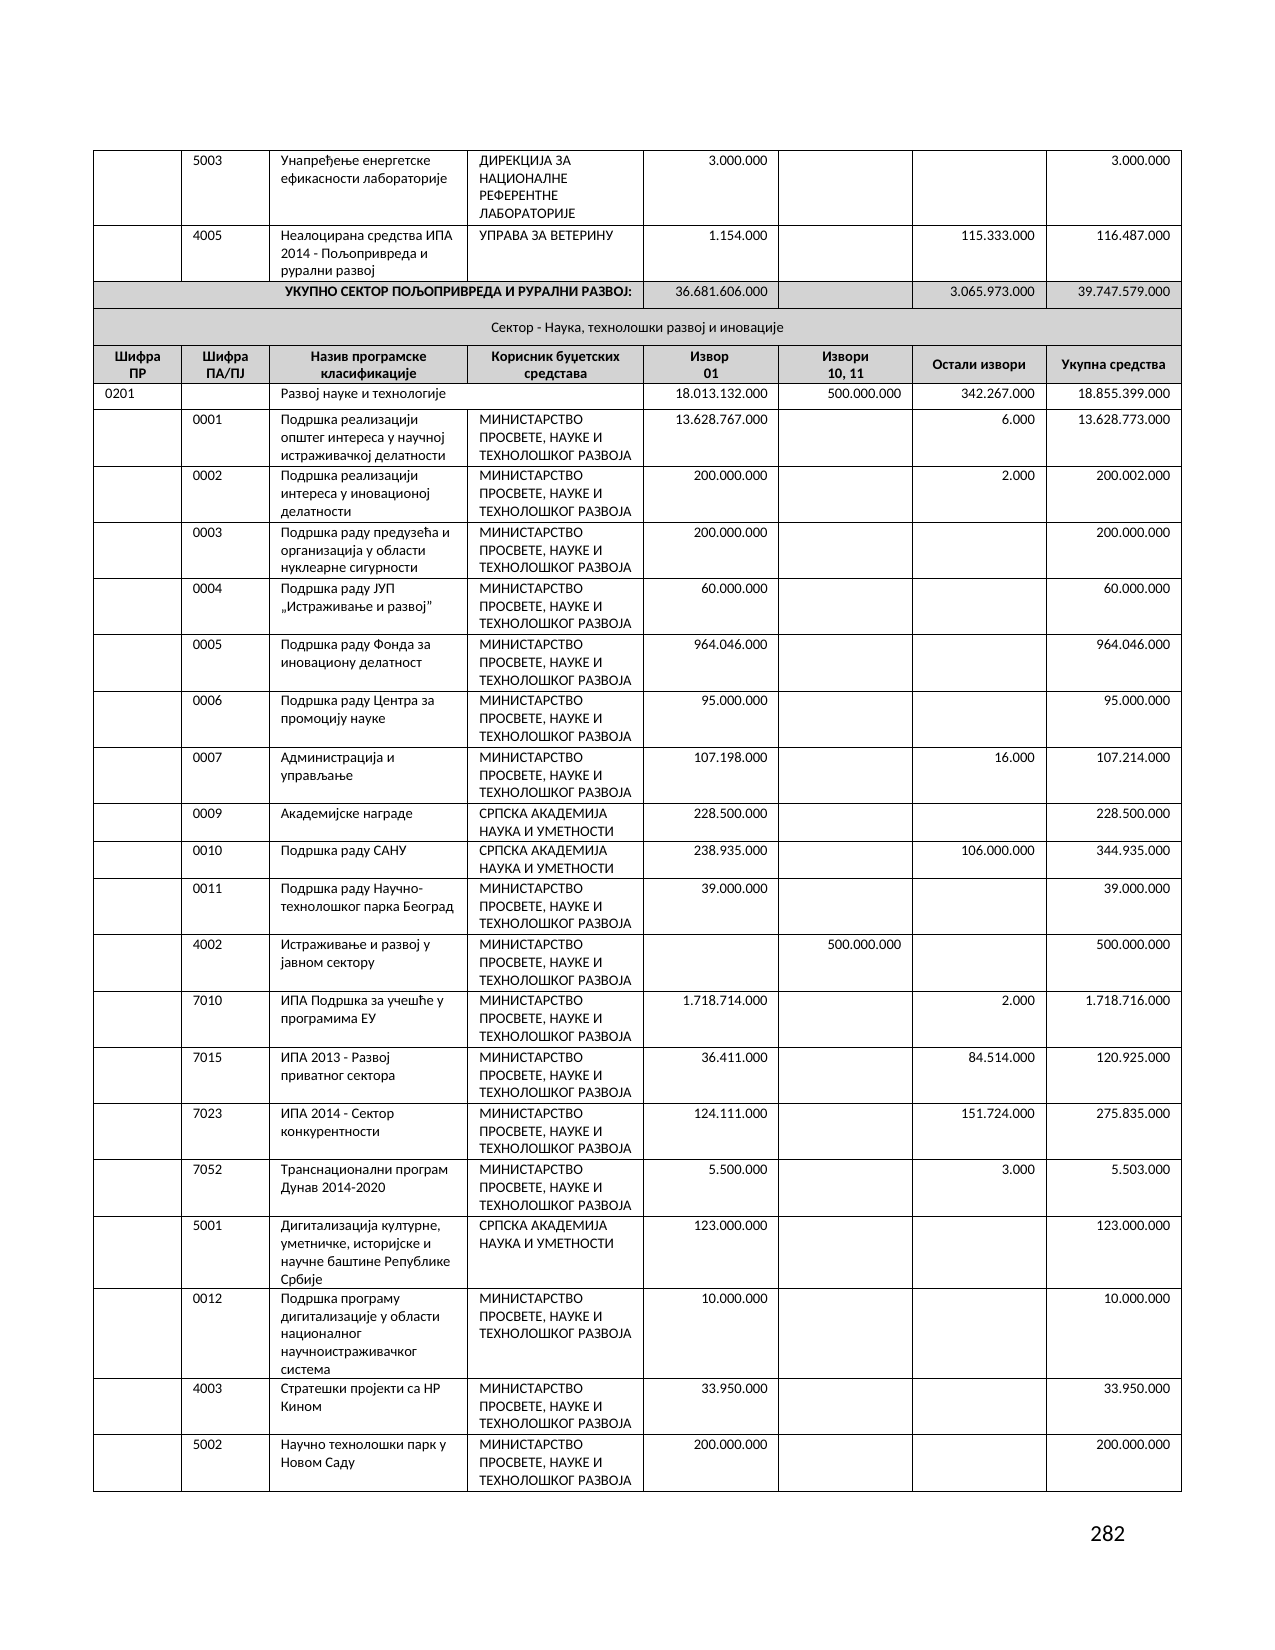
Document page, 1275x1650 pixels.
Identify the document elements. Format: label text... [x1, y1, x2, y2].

table_cell [94, 1435, 181, 1491]
table_cell [913, 523, 1046, 578]
table_cell МИНИСТАРСТВО ПРОСВЕТЕ, НАУКЕ И ТЕХНОЛОШКОГ РАЗВОЈА [468, 1104, 643, 1159]
table_cell Подршка програму дигитализације у области националног научноистраживачког система [270, 1289, 467, 1378]
table_cell 33.950.000 [644, 1379, 778, 1434]
table_cell 36.411.000 [644, 1048, 778, 1103]
table_cell 13.628.767.000 [644, 410, 778, 466]
table_cell 0011 [182, 879, 269, 934]
table_cell 228.500.000 [644, 804, 778, 841]
table_cell 10.000.000 [1047, 1289, 1181, 1378]
table_cell 1.718.714.000 [644, 992, 778, 1047]
table_cell 115.333.000 [913, 226, 1046, 281]
table_cell 0009 [182, 804, 269, 841]
table_cell 5.503.000 [1047, 1160, 1181, 1216]
table_cell 0201 [94, 384, 181, 409]
table_cell 0004 [182, 579, 269, 634]
table_cell [94, 467, 181, 522]
table_cell УПРАВА ЗА ВЕТЕРИНУ [468, 226, 643, 281]
table_cell Подршка раду Фонда за иновациону делатност [270, 635, 467, 691]
table_cell 964.046.000 [1047, 635, 1181, 691]
table_cell МИНИСТАРСТВО ПРОСВЕТЕ, НАУКЕ И ТЕХНОЛОШКОГ РАЗВОЈА [468, 410, 643, 466]
table_cell [913, 579, 1046, 634]
table_cell МИНИСТАРСТВО ПРОСВЕТЕ, НАУКЕ И ТЕХНОЛОШКОГ РАЗВОЈА [468, 523, 643, 578]
table_cell МИНИСТАРСТВО ПРОСВЕТЕ, НАУКЕ И ТЕХНОЛОШКОГ РАЗВОЈА [468, 935, 643, 991]
table_cell 964.046.000 [644, 635, 778, 691]
table_cell СРПСКА АКАДЕМИЈА НАУКА И УМЕТНОСТИ [468, 1217, 643, 1288]
table_cell Укупна средства [1047, 346, 1181, 383]
table_cell Подршка раду Научно-технолошког парка Београд [270, 879, 467, 934]
table_cell 0001 [182, 410, 269, 466]
table_cell МИНИСТАРСТВО ПРОСВЕТЕ, НАУКЕ И ТЕХНОЛОШКОГ РАЗВОЈА [468, 1435, 643, 1491]
table_cell [779, 579, 912, 634]
table_cell 5002 [182, 1435, 269, 1491]
table_cell [94, 1104, 181, 1159]
table_cell 0006 [182, 692, 269, 747]
table_cell Извори 10, 11 [779, 346, 912, 383]
table_cell 275.835.000 [1047, 1104, 1181, 1159]
table_cell Подршка реализацији интереса у иновационој делатности [270, 467, 467, 522]
table_cell 106.000.000 [913, 842, 1046, 878]
table_cell 151.724.000 [913, 1104, 1046, 1159]
table_cell 60.000.000 [644, 579, 778, 634]
table_cell МИНИСТАРСТВО ПРОСВЕТЕ, НАУКЕ И ТЕХНОЛОШКОГ РАЗВОЈА [468, 748, 643, 803]
table_cell 7023 [182, 1104, 269, 1159]
table_cell 60.000.000 [1047, 579, 1181, 634]
table_cell [913, 804, 1046, 841]
table_cell СРПСКА АКАДЕМИЈА НАУКА И УМЕТНОСТИ [468, 804, 643, 841]
table_cell Подршка раду САНУ [270, 842, 467, 878]
table_cell МИНИСТАРСТВО ПРОСВЕТЕ, НАУКЕ И ТЕХНОЛОШКОГ РАЗВОЈА [468, 579, 643, 634]
table_cell 200.000.000 [1047, 523, 1181, 578]
table_cell [779, 467, 912, 522]
table_cell Подршка раду Центра за промоцију науке [270, 692, 467, 747]
table_cell [94, 992, 181, 1047]
table_cell Научно технолошки парк у Новом Саду [270, 1435, 467, 1491]
table_cell МИНИСТАРСТВО ПРОСВЕТЕ, НАУКЕ И ТЕХНОЛОШКОГ РАЗВОЈА [468, 635, 643, 691]
table_cell [182, 384, 269, 409]
table_cell [644, 935, 778, 991]
table_cell [94, 1217, 181, 1288]
table_cell 200.000.000 [1047, 1435, 1181, 1491]
table_cell 107.214.000 [1047, 748, 1181, 803]
table_cell 0003 [182, 523, 269, 578]
table_cell 18.013.132.000 [644, 384, 778, 409]
table_cell [779, 748, 912, 803]
table_cell Истраживање и развој у јавном сектору [270, 935, 467, 991]
table_cell [94, 1289, 181, 1378]
table_cell 0007 [182, 748, 269, 803]
table_cell СРПСКА АКАДЕМИЈА НАУКА И УМЕТНОСТИ [468, 842, 643, 878]
table_cell Сектор - Наука, технолошки развој и иновације [94, 309, 1181, 345]
table_cell 116.487.000 [1047, 226, 1181, 281]
table_cell 500.000.000 [1047, 935, 1181, 991]
table_cell 16.000 [913, 748, 1046, 803]
table_cell [913, 1435, 1046, 1491]
table_cell Шифра ПА/ПЈ [182, 346, 269, 383]
table_cell [94, 635, 181, 691]
table_cell УКУПНО СЕКТОР ПОЉОПРИВРЕДА И РУРАЛНИ РАЗВОЈ: [94, 282, 643, 308]
table_cell МИНИСТАРСТВО ПРОСВЕТЕ, НАУКЕ И ТЕХНОЛОШКОГ РАЗВОЈА [468, 467, 643, 522]
table_cell 200.000.000 [644, 523, 778, 578]
table_cell Извор 01 [644, 346, 778, 383]
table_cell [779, 804, 912, 841]
table_cell [94, 1160, 181, 1216]
table_cell 6.000 [913, 410, 1046, 466]
table_cell 7052 [182, 1160, 269, 1216]
table_cell 238.935.000 [644, 842, 778, 878]
table_cell [94, 523, 181, 578]
table_cell 7015 [182, 1048, 269, 1103]
table_cell Назив програмске класификације [270, 346, 467, 383]
table_cell 33.950.000 [1047, 1379, 1181, 1434]
table_cell Администрација и управљање [270, 748, 467, 803]
table_cell Стратешки пројекти са НР Кином [270, 1379, 467, 1434]
table_cell [779, 523, 912, 578]
table_cell [779, 692, 912, 747]
table_cell [779, 1104, 912, 1159]
table_cell Дигитализација културне, уметничке, историјске и научне баштине Републике Србије [270, 1217, 467, 1288]
table_cell 39.000.000 [1047, 879, 1181, 934]
table_cell МИНИСТАРСТВО ПРОСВЕТЕ, НАУКЕ И ТЕХНОЛОШКОГ РАЗВОЈА [468, 692, 643, 747]
table_cell [779, 842, 912, 878]
table_cell 95.000.000 [1047, 692, 1181, 747]
table_cell 200.002.000 [1047, 467, 1181, 522]
table_cell [94, 579, 181, 634]
table_cell [779, 151, 912, 225]
table_cell [913, 151, 1046, 225]
table_cell 342.267.000 [913, 384, 1046, 409]
table_cell Развој науке и технологије [270, 384, 643, 409]
table_cell Неалоцирана средства ИПА 2014 - Пољопривреда и рурални развој [270, 226, 467, 281]
table_cell 39.747.579.000 [1047, 282, 1181, 308]
table_cell 4005 [182, 226, 269, 281]
table_cell 7010 [182, 992, 269, 1047]
table_cell [913, 1217, 1046, 1288]
table_cell ИПА 2014 - Сектор конкурентности [270, 1104, 467, 1159]
table_cell 39.000.000 [644, 879, 778, 934]
table_cell [913, 692, 1046, 747]
table_cell 2.000 [913, 467, 1046, 522]
table_cell 3.065.973.000 [913, 282, 1046, 308]
table_cell 13.628.773.000 [1047, 410, 1181, 466]
table_cell Транснационални програм Дунав 2014-2020 [270, 1160, 467, 1216]
table_cell МИНИСТАРСТВО ПРОСВЕТЕ, НАУКЕ И ТЕХНОЛОШКОГ РАЗВОЈА [468, 1379, 643, 1434]
table_cell [779, 1379, 912, 1434]
table_cell Шифра ПР [94, 346, 181, 383]
table_cell [913, 1379, 1046, 1434]
table_cell 123.000.000 [644, 1217, 778, 1288]
table_cell [94, 879, 181, 934]
table_cell 1.154.000 [644, 226, 778, 281]
table_cell ДИРЕКЦИЈА ЗА НАЦИОНАЛНЕ РЕФЕРЕНТНЕ ЛАБОРАТОРИЈЕ [468, 151, 643, 225]
table_cell [779, 226, 912, 281]
table_cell [94, 151, 181, 225]
table_cell [779, 1160, 912, 1216]
table_cell 95.000.000 [644, 692, 778, 747]
table_cell 0012 [182, 1289, 269, 1378]
table_cell Подршка раду предузећа и организација у области нуклеарне сигурности [270, 523, 467, 578]
table_cell 124.111.000 [644, 1104, 778, 1159]
table_cell [94, 226, 181, 281]
table_cell [779, 1217, 912, 1288]
table_cell 3.000.000 [1047, 151, 1181, 225]
table_cell 3.000.000 [644, 151, 778, 225]
table_cell [913, 935, 1046, 991]
table_cell [779, 1048, 912, 1103]
table_cell 228.500.000 [1047, 804, 1181, 841]
table_cell 120.925.000 [1047, 1048, 1181, 1103]
table_cell МИНИСТАРСТВО ПРОСВЕТЕ, НАУКЕ И ТЕХНОЛОШКОГ РАЗВОЈА [468, 1289, 643, 1378]
table_cell [913, 1289, 1046, 1378]
table_cell 0002 [182, 467, 269, 522]
table_cell 36.681.606.000 [644, 282, 778, 308]
table_cell [94, 1048, 181, 1103]
table_cell ИПА 2013 - Развој приватног сектора [270, 1048, 467, 1103]
table_cell МИНИСТАРСТВО ПРОСВЕТЕ, НАУКЕ И ТЕХНОЛОШКОГ РАЗВОЈА [468, 1048, 643, 1103]
table_cell Унапређење енергетске ефикасности лабораторије [270, 151, 467, 225]
table_cell [779, 635, 912, 691]
table_cell [779, 1289, 912, 1378]
table_cell Подршка реализацији општег интереса у научној истраживачкој делатности [270, 410, 467, 466]
table_cell 5001 [182, 1217, 269, 1288]
table_cell Подршка раду ЈУП „Истраживање и развој” [270, 579, 467, 634]
table_cell [94, 748, 181, 803]
table_cell 5003 [182, 151, 269, 225]
table_cell 3.000 [913, 1160, 1046, 1216]
table_cell [94, 692, 181, 747]
table_cell Академијске награде [270, 804, 467, 841]
table_cell ИПА Подршка за учешће у програмима ЕУ [270, 992, 467, 1047]
table_cell 500.000.000 [779, 935, 912, 991]
table_cell [779, 282, 912, 308]
table_cell 0005 [182, 635, 269, 691]
table_cell [779, 1435, 912, 1491]
table_cell МИНИСТАРСТВО ПРОСВЕТЕ, НАУКЕ И ТЕХНОЛОШКОГ РАЗВОЈА [468, 1160, 643, 1216]
table_cell 4002 [182, 935, 269, 991]
table_cell [779, 410, 912, 466]
table_cell 200.000.000 [644, 1435, 778, 1491]
table_cell Остали извори [913, 346, 1046, 383]
table_cell 84.514.000 [913, 1048, 1046, 1103]
table_cell 500.000.000 [779, 384, 912, 409]
table_cell [94, 410, 181, 466]
table_cell [779, 879, 912, 934]
table_cell [94, 1379, 181, 1434]
table_cell [94, 935, 181, 991]
table_cell 18.855.399.000 [1047, 384, 1181, 409]
table_cell 107.198.000 [644, 748, 778, 803]
table_cell 123.000.000 [1047, 1217, 1181, 1288]
table_cell МИНИСТАРСТВО ПРОСВЕТЕ, НАУКЕ И ТЕХНОЛОШКОГ РАЗВОЈА [468, 879, 643, 934]
table_cell Корисник буџетских средстава [468, 346, 643, 383]
table_cell 4003 [182, 1379, 269, 1434]
table_cell [913, 635, 1046, 691]
table_cell МИНИСТАРСТВО ПРОСВЕТЕ, НАУКЕ И ТЕХНОЛОШКОГ РАЗВОЈА [468, 992, 643, 1047]
table_cell [779, 992, 912, 1047]
table_cell [94, 842, 181, 878]
table_cell 1.718.716.000 [1047, 992, 1181, 1047]
table_cell [94, 804, 181, 841]
table_cell 344.935.000 [1047, 842, 1181, 878]
table_cell 10.000.000 [644, 1289, 778, 1378]
table_cell 200.000.000 [644, 467, 778, 522]
table_cell [913, 879, 1046, 934]
table_cell 2.000 [913, 992, 1046, 1047]
table_cell 5.500.000 [644, 1160, 778, 1216]
table_cell 0010 [182, 842, 269, 878]
